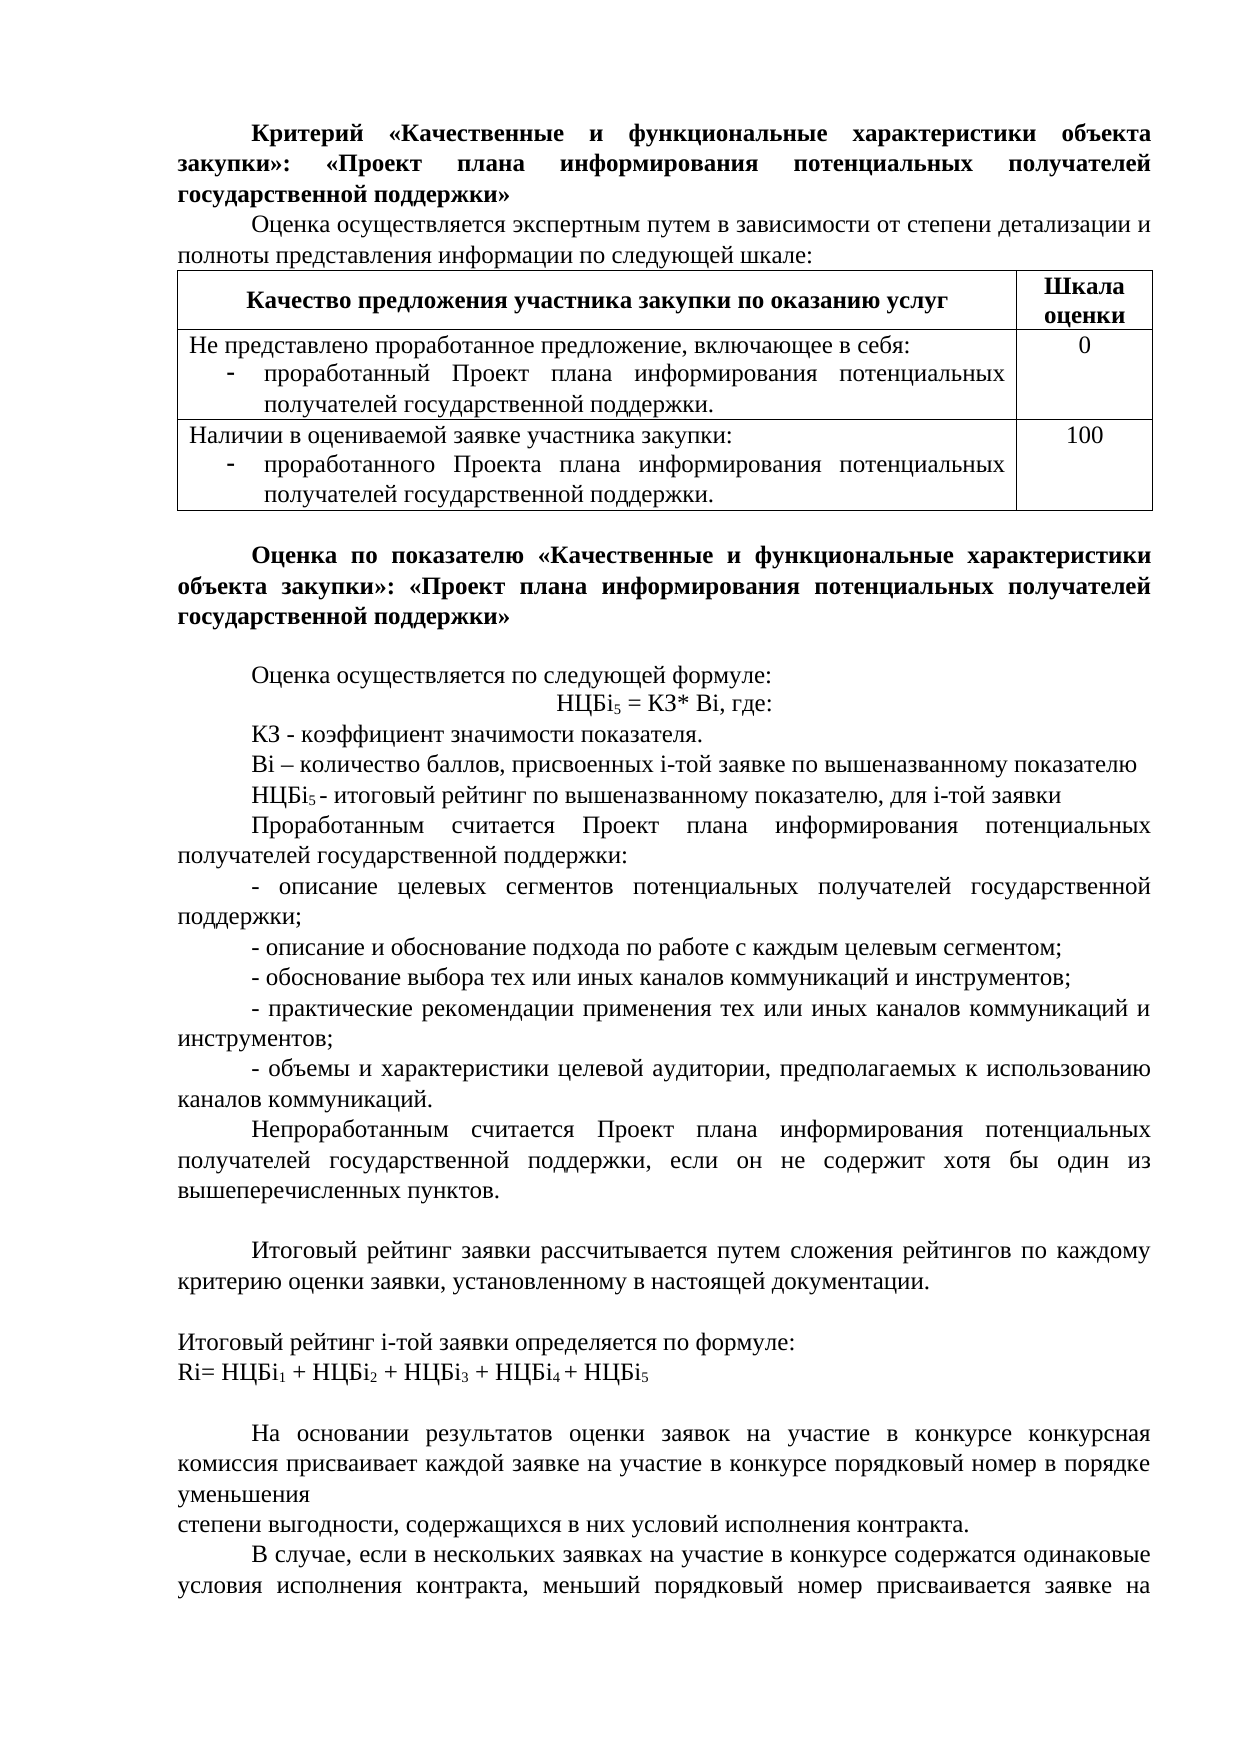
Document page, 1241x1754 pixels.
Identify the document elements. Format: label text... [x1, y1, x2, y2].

text Итоговый рейтинг i-той заявки определяется по формуле: [177, 1327, 1152, 1355]
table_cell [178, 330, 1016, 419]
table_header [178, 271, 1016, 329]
text НЦБi5 = КЗ* Bi, где: [177, 688, 1152, 717]
text Непроработанным считается Проект плана информирования потенциальных получателей государственной поддержки, если он не содержит хотя бы один из вышеперечисленных пунктов. [177, 1114, 1152, 1204]
text - практические рекомендации применения тех или иных каналов коммуникаций и инструментов; [177, 993, 1152, 1052]
text НЦБi5 - итоговый рейтинг по вышеназванному показателю, для i-той заявки [177, 780, 1152, 808]
text - обоснование выбора тех или иных каналов коммуникаций и инструментов; [177, 962, 1152, 991]
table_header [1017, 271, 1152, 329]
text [177, 1539, 1152, 1599]
text - описание целевых сегментов потенциальных получателей государственной поддержки; [177, 871, 1152, 930]
text На основании результатов оценки заявок на участие в конкурсе конкурсная комиссия присваивает каждой заявке на участие в конкурсе порядковый номер в порядке уменьшения [177, 1418, 1152, 1507]
text степени выгодности, содержащихся в них условий исполнения контракта. [177, 1509, 1152, 1538]
text Bi – количество баллов, присвоенных i-той заявке по вышеназванному показателю [177, 749, 1152, 778]
text - объемы и характеристики целевой аудитории, предполагаемых к использованию каналов коммуникаций. [177, 1053, 1152, 1113]
text Оценка осуществляется по следующей формуле: [177, 660, 1152, 688]
text - описание и обоснование подхода по работе с каждым целевым сегментом; [177, 932, 1152, 961]
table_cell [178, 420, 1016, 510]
text Ri= НЦБi1 + НЦБi2 + НЦБi3 + НЦБi4 + НЦБi5 [177, 1357, 1152, 1386]
text КЗ - коэффициент значимости показателя. [177, 719, 1152, 748]
text Проработанным считается Проект плана информирования потенциальных получателей государственной поддержки: [177, 810, 1152, 869]
text Итоговый рейтинг заявки рассчитывается путем сложения рейтингов по каждому критерию оценки заявки, установленному в настоящей документации. [177, 1235, 1152, 1294]
text Оценка по показателю «Качественные и функциональные характеристики объекта закупки»: «Проект плана информирования потенциальных получателей государственной поддержки» [177, 541, 1152, 630]
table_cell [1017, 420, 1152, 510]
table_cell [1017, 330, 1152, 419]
text Оценка осуществляется экспертным путем в зависимости от степени детализации и полноты представления информации по следующей шкале: [177, 209, 1152, 268]
text Критерий «Качественные и функциональные характеристики объекта закупки»: «Проект плана информирования потенциальных получателей государственной поддержки» [177, 118, 1152, 208]
